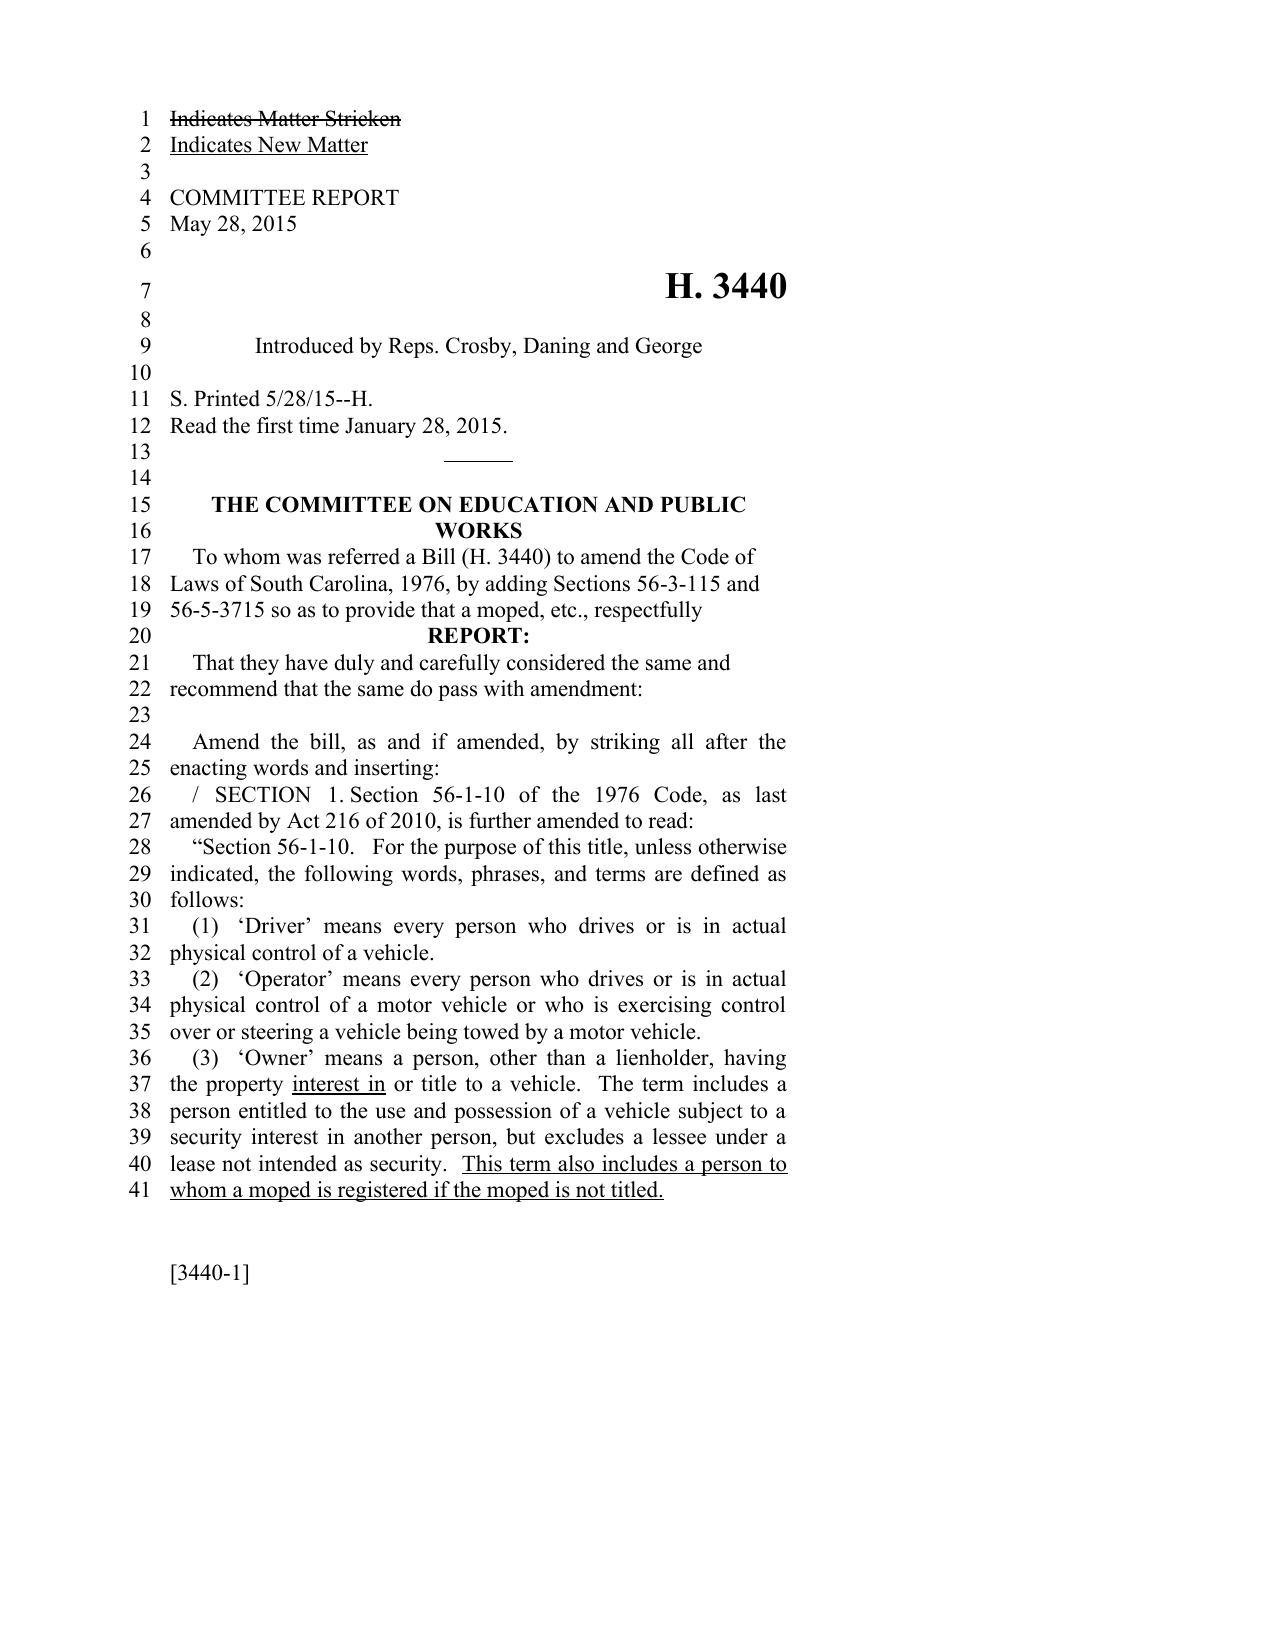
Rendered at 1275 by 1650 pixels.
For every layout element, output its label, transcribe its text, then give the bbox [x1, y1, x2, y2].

text That they have duly and carefully considered the same and recommend that the same do pass with amendment: [169, 649, 787, 702]
text REPORT: [169, 622, 787, 649]
text “Section 56-1-10. For the purpose of this title, unless otherwise indicated, the following words, phrases, and terms are defined as follows: [169, 833, 787, 912]
text H. 3440 [169, 263, 787, 306]
text Indicates New Matter [169, 131, 787, 158]
text Introduced by Reps. Crosby, Daning and George [169, 333, 787, 359]
text COMMITTEE REPORT [169, 184, 787, 210]
text (1) ‘Driver’ means every person who drives or is in actual physical control of a vehicle. [169, 912, 787, 965]
text Indicates Matter Stricken [169, 105, 787, 131]
text S. Printed 5/28/15--H. [169, 385, 787, 412]
text (2) ‘Operator’ means every person who drives or is in actual physical control of a motor vehicle or who is exercising control over or steering a vehicle being towed by a motor vehicle. [169, 965, 787, 1044]
text (3) ‘Owner’ means a person, other than a lienholder, having the property interest in or title to a vehicle. The term includes a person entitled to the use and possession of a vehicle subject to a security interest in another person, but excludes a lessee under a lease not intended as security. This term also includes a person to whom a moped is registered if the moped is not titled. [169, 1044, 787, 1202]
text Amend the bill, as and if amended, by striking all after the enacting words and inserting: [169, 728, 787, 781]
text Read the first time January 28, 2015. [169, 412, 787, 438]
text To whom was referred a Bill (H. 3440) to amend the Code of Laws of South Carolina, 1976, by adding Sections 56-3-115 and 56-5-3715 so as to provide that a moped, etc., respectfully [169, 543, 787, 622]
text THE COMMITTEE ON EDUCATION AND PUBLIC WORKS [169, 491, 787, 543]
text May 28, 2015 [169, 210, 787, 237]
text / SECTION 1. Section 56-1-10 of the 1976 Code, as last amended by Act 216 of 2010, is further amended to read: [169, 781, 787, 833]
